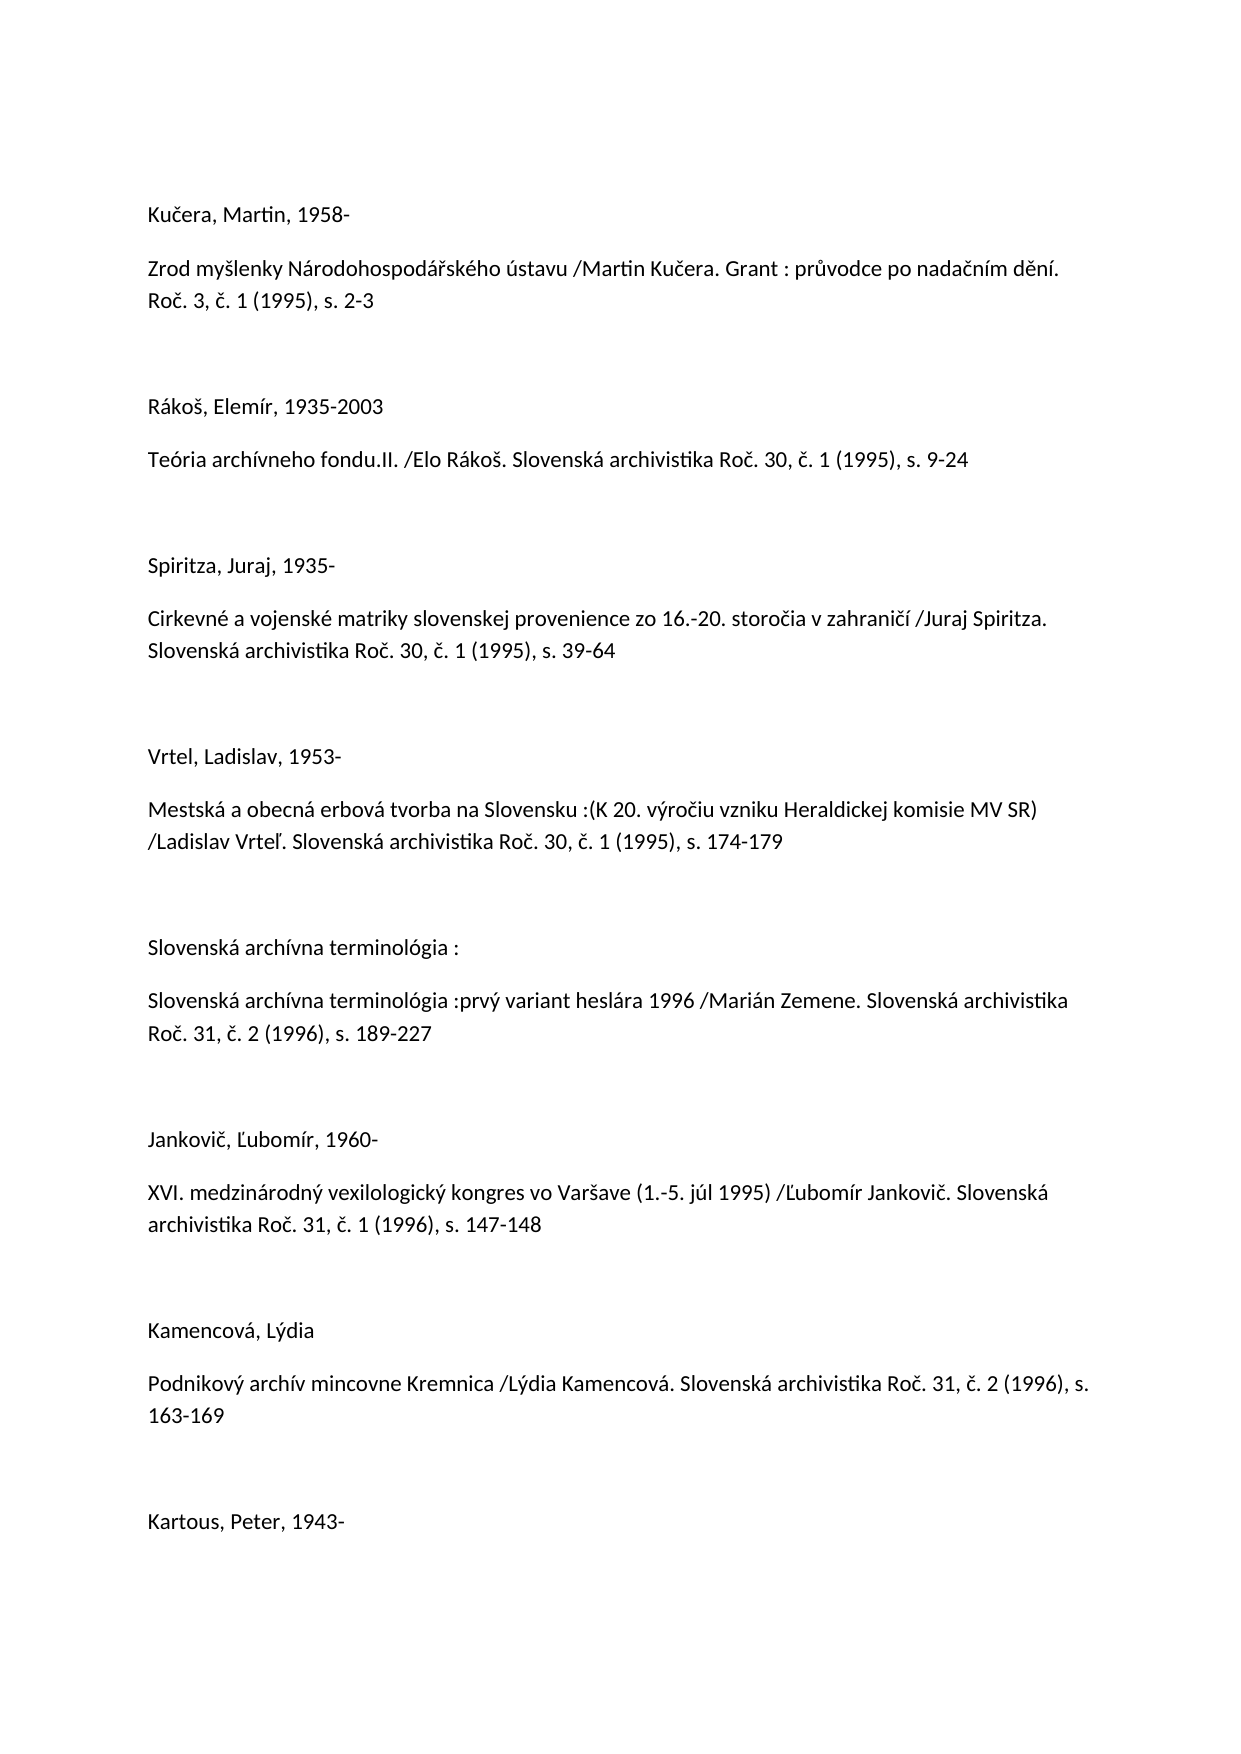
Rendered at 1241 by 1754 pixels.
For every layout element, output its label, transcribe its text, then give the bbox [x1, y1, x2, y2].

text Rákoš, Elemír, 1935-2003 [148, 392, 1093, 420]
text Cirkevné a vojenské matriky slovenskej provenience zo 16.-20. storočia v zahraničí /Juraj Spiritza. Slovenská archivistika Roč. 30, č. 1 (1995), s. 39-64 [148, 604, 1093, 664]
text Podnikový archív mincovne Kremnica /Lýdia Kamencová. Slovenská archivistika Roč. 31, č. 2 (1996), s. 163-169 [148, 1369, 1093, 1429]
text Slovenská archívna terminológia :prvý variant heslára 1996 /Marián Zemene. Slovenská archivistika Roč. 31, č. 2 (1996), s. 189-227 [148, 986, 1093, 1047]
text Teória archívneho fondu.II. /Elo Rákoš. Slovenská archivistika Roč. 30, č. 1 (1995), s. 9-24 [148, 445, 1093, 473]
text Slovenská archívna terminológia : [148, 933, 1093, 961]
text Kamencová, Lýdia [148, 1316, 1093, 1344]
text XVI. medzinárodný vexilologický kongres vo Varšave (1.-5. júl 1995) /Ľubomír Jankovič. Slovenská archivistika Roč. 31, č. 1 (1996), s. 147-148 [148, 1178, 1093, 1238]
text Jankovič, Ľubomír, 1960- [148, 1125, 1093, 1153]
text Zrod myšlenky Národohospodářského ústavu /Martin Kučera. Grant : průvodce po nadačním dění. Roč. 3, č. 1 (1995), s. 2-3 [148, 254, 1093, 314]
text Kartous, Peter, 1943- [148, 1507, 1093, 1535]
text Spiritza, Juraj, 1935- [148, 551, 1093, 579]
text Mestská a obecná erbová tvorba na Slovensku :(K 20. výročiu vzniku Heraldickej komisie MV SR) /Ladislav Vrteľ. Slovenská archivistika Roč. 30, č. 1 (1995), s. 174-179 [148, 795, 1093, 855]
text Vrtel, Ladislav, 1953- [148, 742, 1093, 770]
text Kučera, Martin, 1958- [148, 201, 1093, 229]
